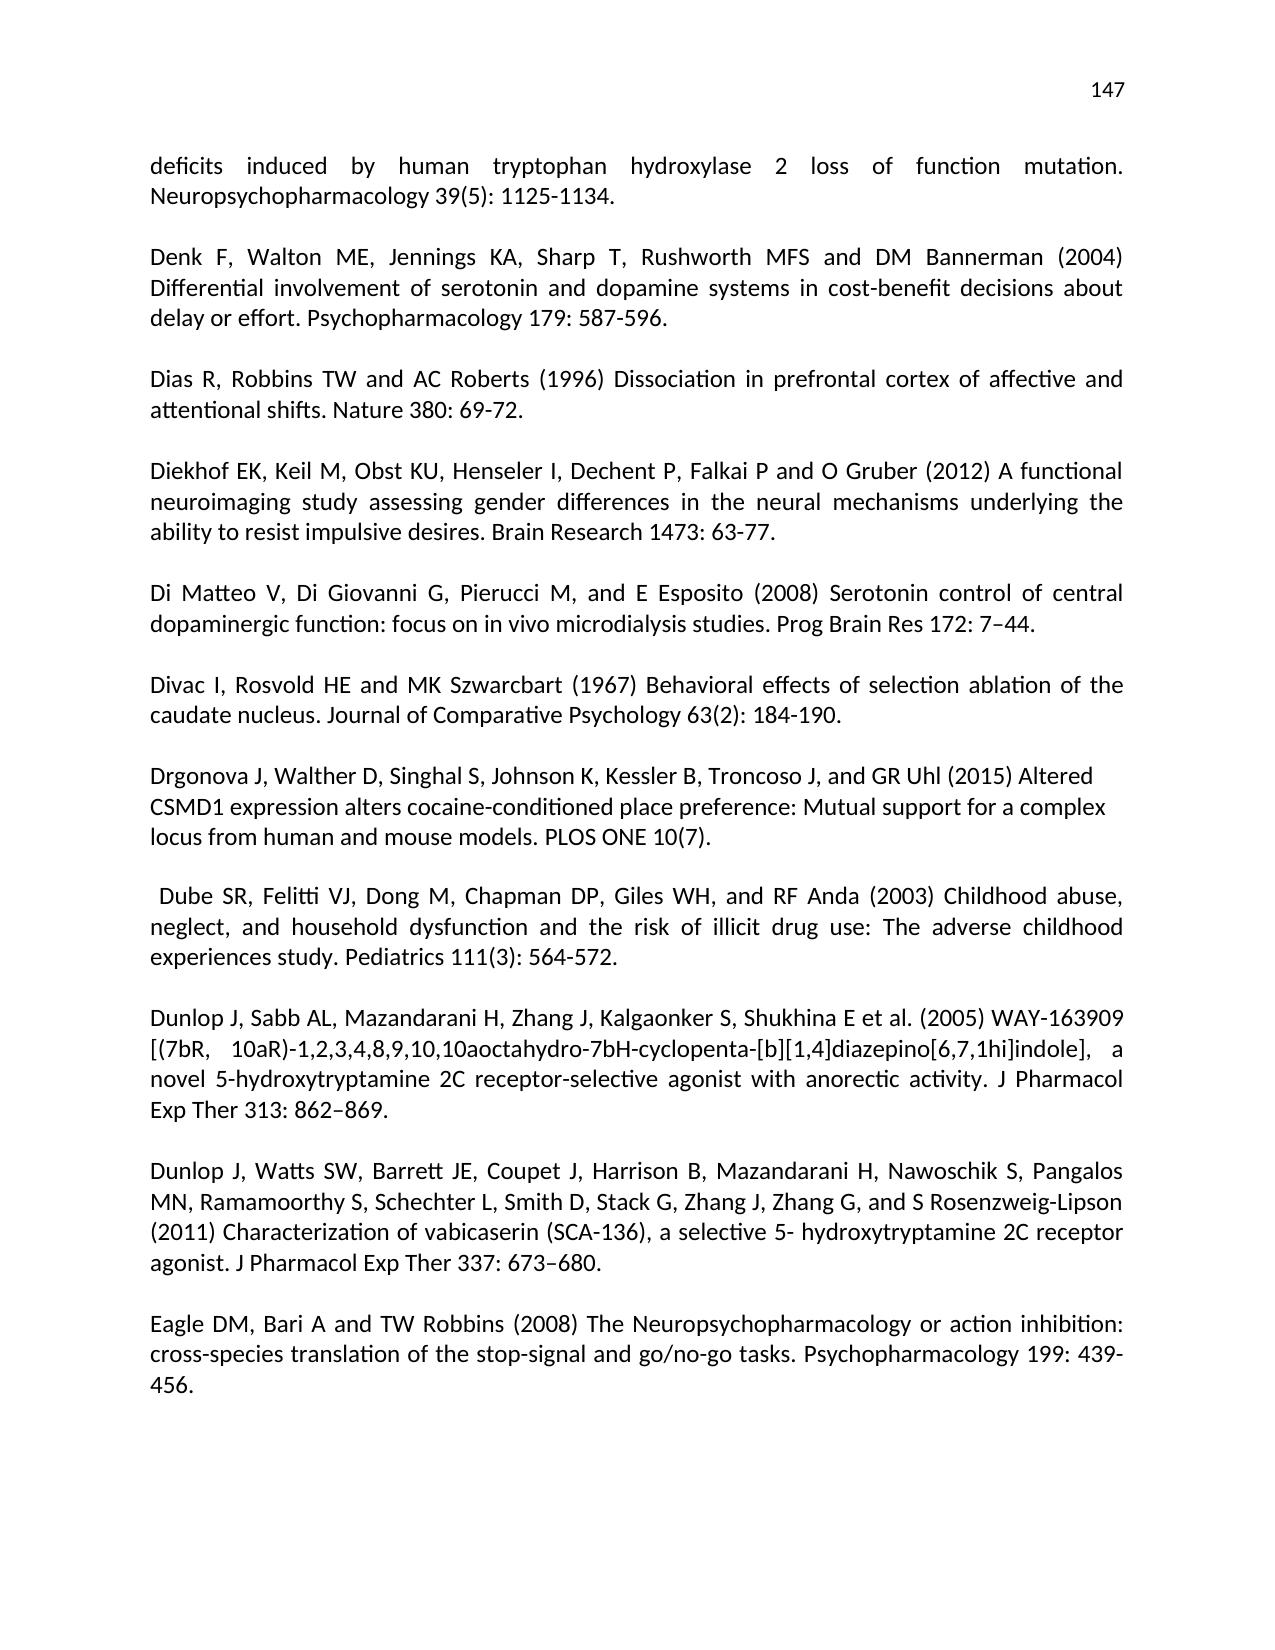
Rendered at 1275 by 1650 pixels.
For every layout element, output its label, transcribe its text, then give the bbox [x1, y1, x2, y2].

text Divac I, Rosvold HE and MK Szwarcbart (1967) Behavioral effects of selection ablation of the caudate nucleus. Journal of Comparative Psychology 63(2): 184-190. [150, 669, 1125, 730]
text Drgonova J, Walther D, Singhal S, Johnson K, Kessler B, Troncoso J, and GR Uhl (2015) Altered CSMD1 expression alters cocaine-conditioned place preference: Mutual support for a complex locus from human and mouse models. PLOS ONE 10(7). [150, 760, 1125, 852]
text Dunlop J, Sabb AL, Mazandarani H, Zhang J, Kalgaonker S, Shukhina E et al. (2005) WAY-163909 [(7bR, 10aR)-1,2,3,4,8,9,10,10aoctahydro-7bH-cyclopenta-[b][1,4]diazepino[6,7,1hi]indole], a novel 5-hydroxytryptamine 2C receptor-selective agonist with anorectic activity. J Pharmacol Exp Ther 313: 862–869. [150, 1002, 1125, 1124]
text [150, 150, 1125, 211]
text Eagle DM, Bari A and TW Robbins (2008) The Neuropsychopharmacology or action inhibition: cross-species translation of the stop-signal and go/no-go tasks. Psychopharmacology 199: 439-456. [150, 1308, 1125, 1399]
text Dube SR, Felitti VJ, Dong M, Chapman DP, Giles WH, and RF Anda (2003) Childhood abuse, neglect, and household dysfunction and the risk of illicit drug use: The adverse childhood experiences study. Pediatrics 111(3): 564-572. [150, 880, 1125, 972]
text Di Matteo V, Di Giovanni G, Pierucci M, and E Esposito (2008) Serotonin control of central dopaminergic function: focus on in vivo microdialysis studies. Prog Brain Res 172: 7–44. [150, 577, 1125, 638]
text Dunlop J, Watts SW, Barrett JE, Coupet J, Harrison B, Mazandarani H, Nawoschik S, Pangalos MN, Ramamoorthy S, Schechter L, Smith D, Stack G, Zhang J, Zhang G, and S Rosenzweig-Lipson (2011) Characterization of vabicaserin (SCA-136), a selective 5- hydroxytryptamine 2C receptor agonist. J Pharmacol Exp Ther 337: 673–680. [150, 1155, 1125, 1277]
text Diekhof EK, Keil M, Obst KU, Henseler I, Dechent P, Falkai P and O Gruber (2012) A functional neuroimaging study assessing gender differences in the neural mechanisms underlying the ability to resist impulsive desires. Brain Research 1473: 63-77. [150, 455, 1125, 547]
text Dias R, Robbins TW and AC Roberts (1996) Dissociation in prefrontal cortex of affective and attentional shifts. Nature 380: 69-72. [150, 364, 1125, 425]
text Denk F, Walton ME, Jennings KA, Sharp T, Rushworth MFS and DM Bannerman (2004) Differential involvement of serotonin and dopamine systems in cost-benefit decisions about delay or effort. Psychopharmacology 179: 587-596. [150, 242, 1125, 333]
